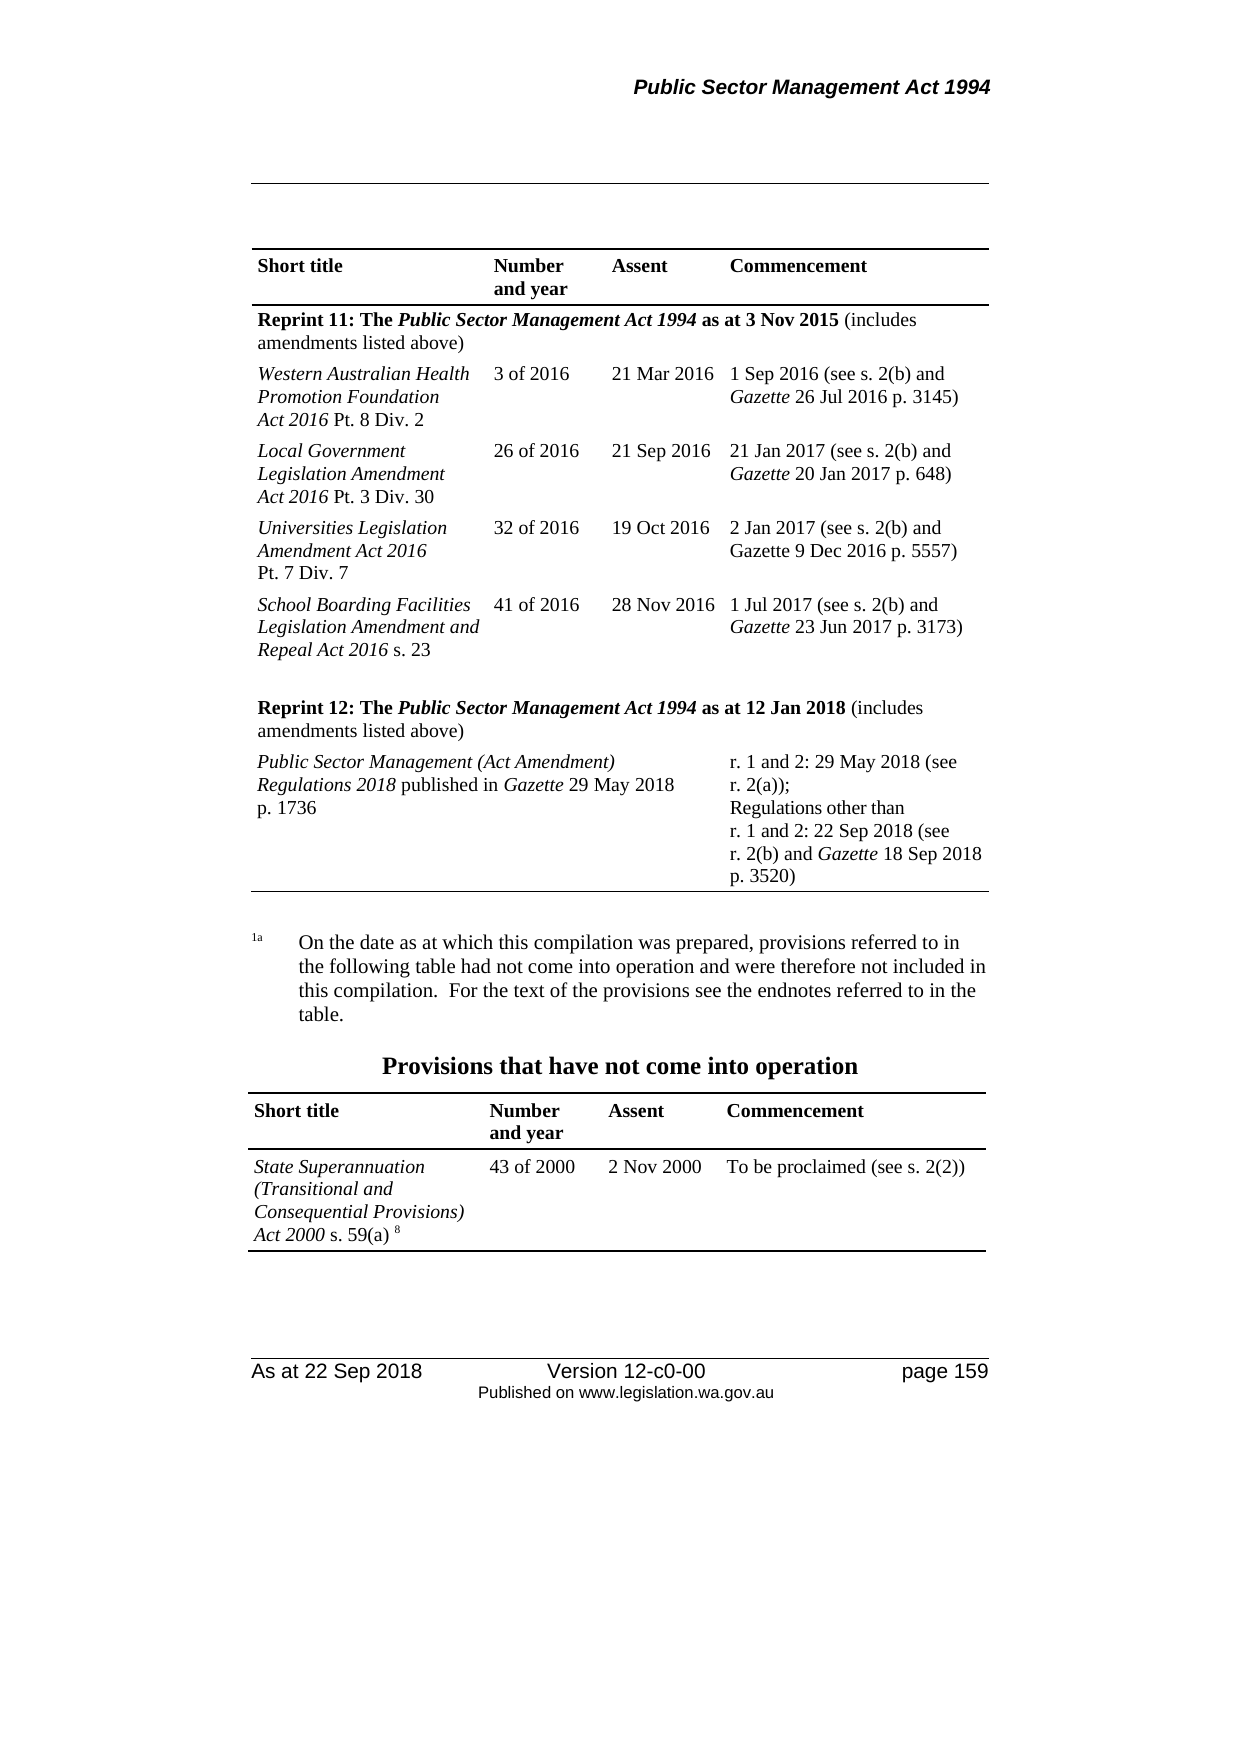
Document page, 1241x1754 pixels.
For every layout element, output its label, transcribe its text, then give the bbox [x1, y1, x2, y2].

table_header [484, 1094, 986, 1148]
text 1a On the date as at which this compilation was prepared, provisions referred to in the following table had not come into operation and were therefore not included in this compilation. For the text of the provisions see the endnotes referred to in the table. [251, 930, 989, 1026]
table_header Assent [606, 250, 724, 304]
table_header Commencement [724, 250, 989, 304]
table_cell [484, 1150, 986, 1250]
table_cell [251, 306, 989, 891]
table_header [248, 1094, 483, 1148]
table_header Number and year [488, 250, 606, 304]
table_header Short title [252, 250, 488, 304]
subtitle Provisions that have not come into operation [251, 1051, 989, 1080]
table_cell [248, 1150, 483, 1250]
